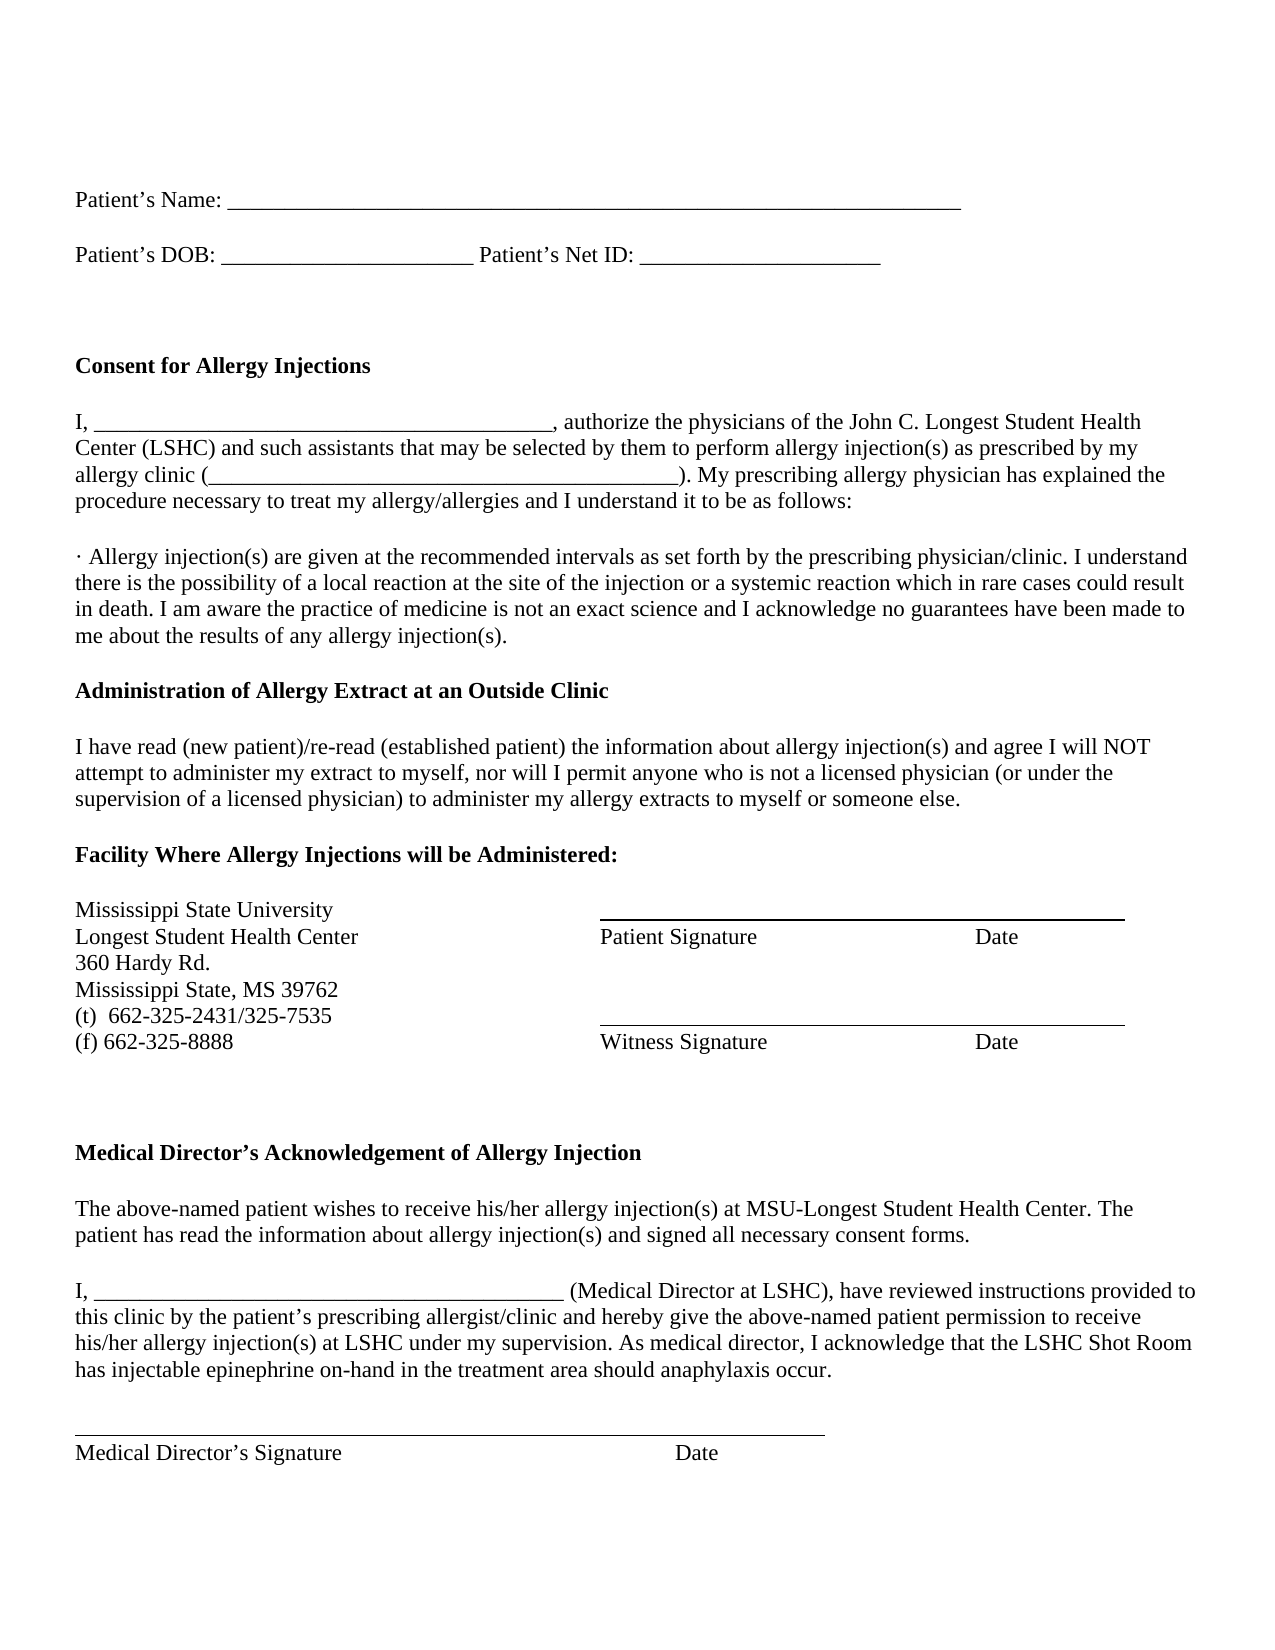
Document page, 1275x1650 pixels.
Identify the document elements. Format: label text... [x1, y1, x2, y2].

text I have read (new patient)/re-read (established patient) the information about allergy injection(s) and agree I will NOT attempt to administer my extract to myself, nor will I permit anyone who is not a licensed physician (or under the supervision of a licensed physician) to administer my allergy extracts to myself or someone else. [75, 733, 1200, 812]
text Facility Where Allergy Injections will be Administered: [75, 841, 1200, 867]
text Administration of Allergy Extract at an Outside Clinic [75, 677, 1200, 704]
text (f) 662-325-8888 Witness Signature Date [75, 1028, 1200, 1055]
text 360 Hardy Rd. [75, 949, 1200, 976]
text Mississippi State University [75, 897, 1200, 923]
text Patient’s DOB: ______________________ Patient’s Net ID: _____________________ [75, 242, 1200, 268]
text Longest Student Health Center Patient Signature Date [75, 923, 1200, 949]
text I, ________________________________________, authorize the physicians of the John C. Longest Student Health Center (LSHC) and such assistants that may be selected by them to perform allergy injection(s) as prescribed by my allergy clinic (_________________________________________). My prescribing allergy physician has explained the procedure necessary to treat my allergy/allergies and I understand it to be as follows: [75, 408, 1200, 513]
text Patient’s Name: ________________________________________________________________ [75, 186, 1200, 212]
text The above-named patient wishes to receive his/her allergy injection(s) at MSU-Longest Student Health Center. The patient has read the information about allergy injection(s) and signed all necessary consent forms. [75, 1195, 1200, 1248]
text · Allergy injection(s) are given at the recommended intervals as set forth by the prescribing physician/clinic. I understand there is the possibility of a local reaction at the site of the injection or a systemic reaction which in rare cases could result in death. I am aware the practice of medicine is not an exact science and I acknowledge no guarantees have been made to me about the results of any allergy injection(s). [75, 543, 1200, 648]
text (t) 662-325-2431/325-7535 [75, 1002, 1200, 1028]
text I, _________________________________________ (Medical Director at LSHC), have reviewed instructions provided to this clinic by the patient’s prescribing allergist/clinic and hereby give the above-named patient permission to receive his/her allergy injection(s) at LSHC under my supervision. As medical director, I acknowledge that the LSHC Shot Room has injectable epinephrine on-hand in the treatment area should anaphylaxis occur. [75, 1277, 1200, 1382]
text Consent for Allergy Injections [75, 353, 1200, 379]
text Medical Director’s Signature Date [75, 1439, 1200, 1466]
text Medical Director’s Acknowledgement of Allergy Injection [75, 1139, 1200, 1166]
text Mississippi State, MS 39762 [75, 976, 1200, 1002]
